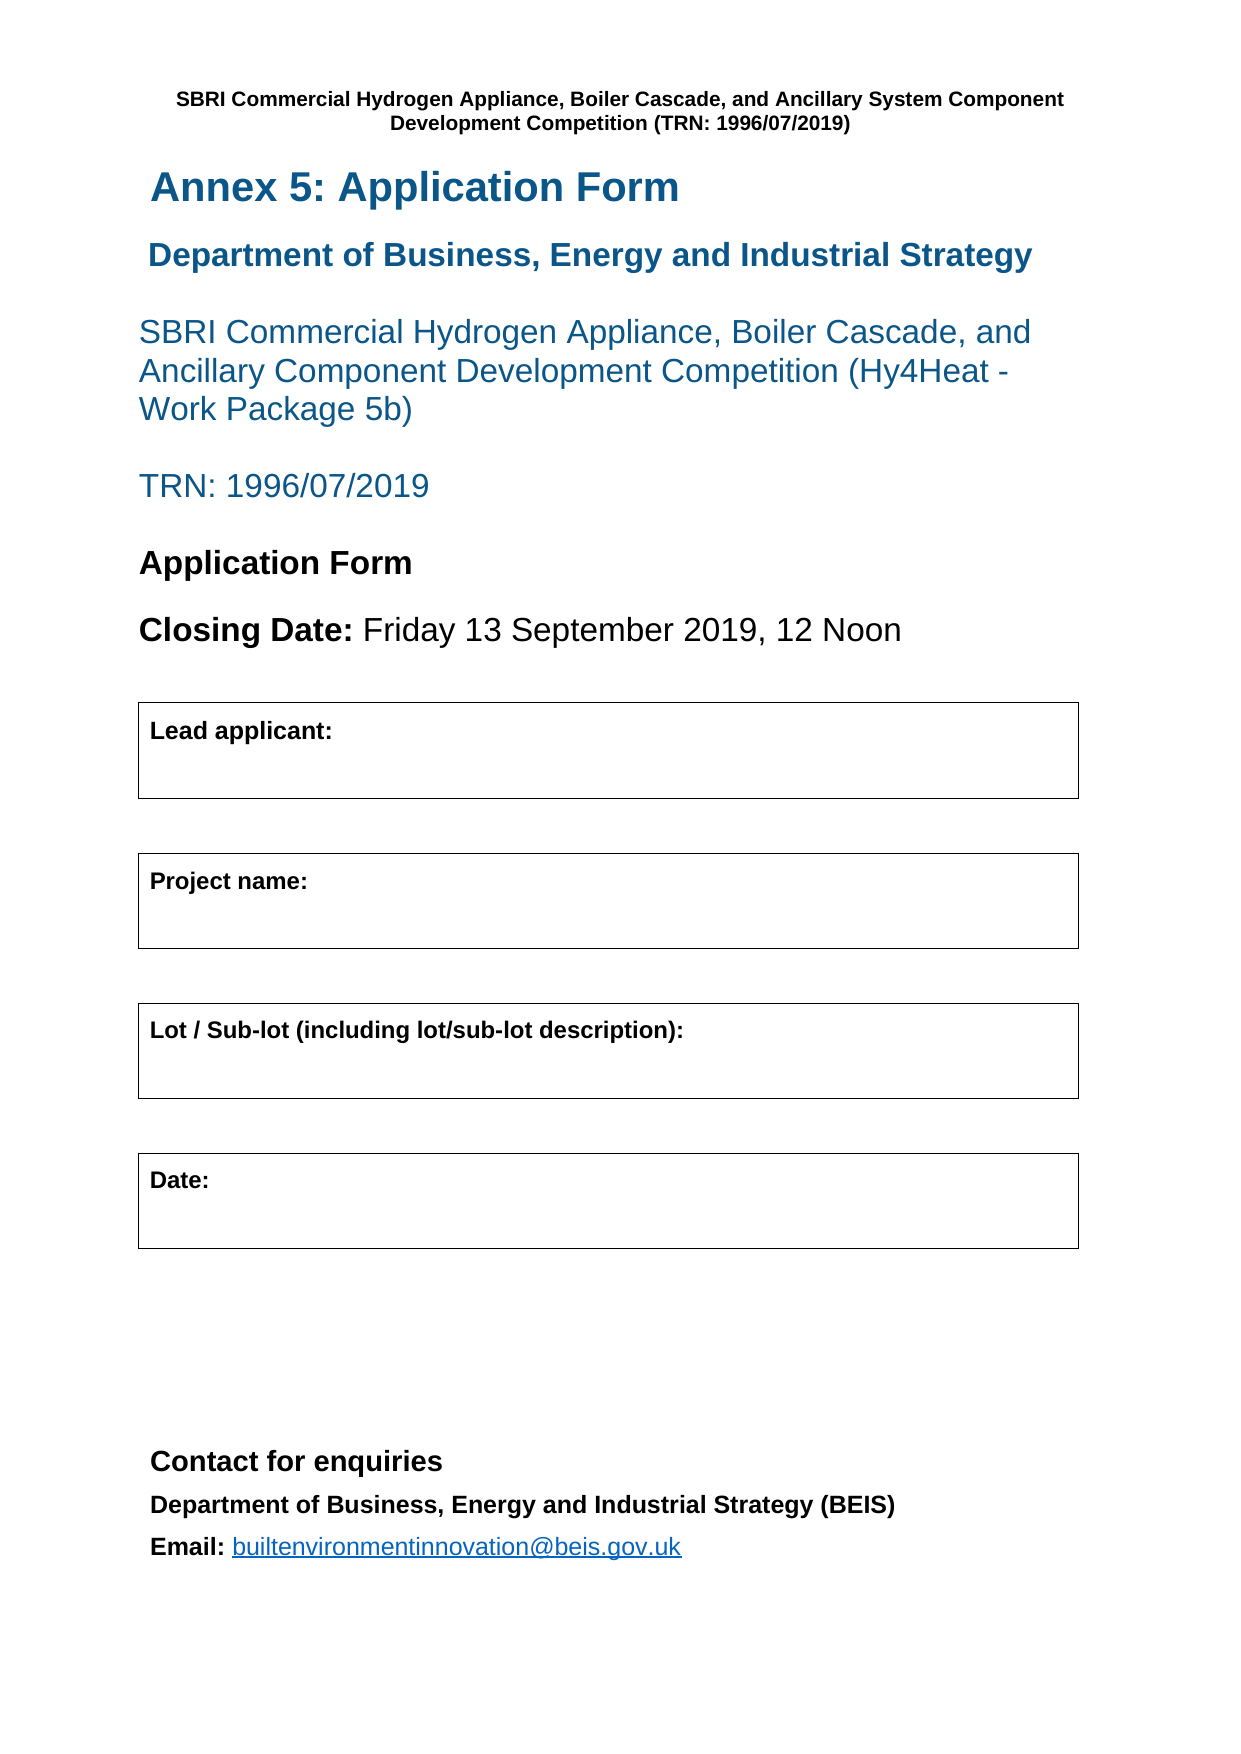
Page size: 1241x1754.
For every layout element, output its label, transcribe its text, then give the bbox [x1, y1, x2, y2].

table_header Department of Business, Energy and Industrial Strategy SBRI Commercial Hydrogen Appliance, Boiler Cascade, and Ancillary Component Development Competition (Hy4Heat - Work Package 5b) TRN: 1996/07/2019 Application Form Closing Date: Friday 13 September 2019, 12 Noon [139, 235, 1092, 648]
table_header Lead applicant: [139, 703, 1078, 798]
table_header Lot / Sub-lot (including lot/sub-lot description): [139, 1004, 1078, 1098]
table_header Date: [139, 1154, 1078, 1247]
text Department of Business, Energy and Industrial Strategy (BEIS) [150, 1490, 1090, 1519]
text Contact for enquiries [150, 1444, 1090, 1478]
table_header Project name: [139, 854, 1078, 948]
text Email: builtenvironmentinnovation@beis.gov.uk [150, 1531, 1090, 1560]
text Annex 5: Application Form [150, 162, 1090, 210]
